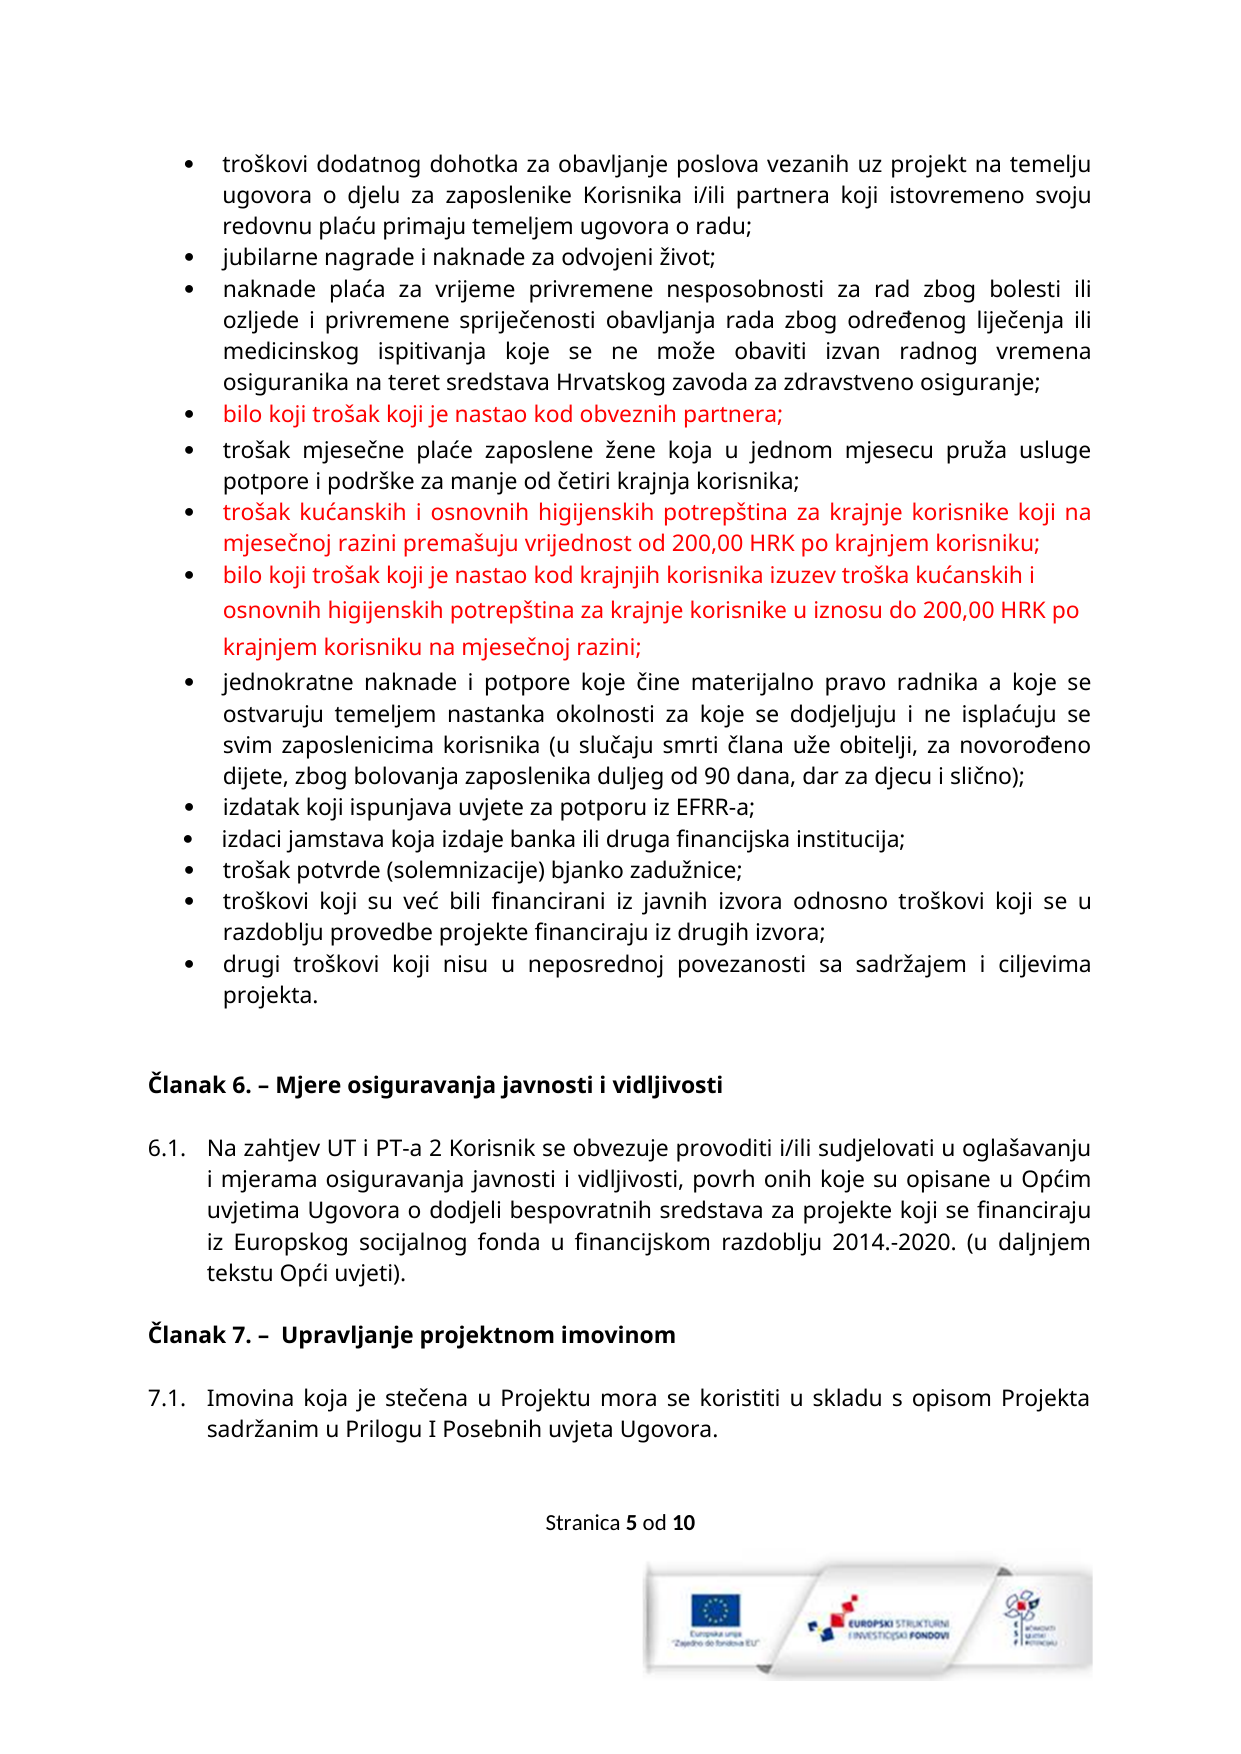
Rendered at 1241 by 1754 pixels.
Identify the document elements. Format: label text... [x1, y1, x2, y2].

list trošak potvrde (solemnizacije) bjanko zadužnice; [185, 854, 1093, 885]
list jednokratne naknade i potpore koje čine materijalno pravo radnika a koje se ostvaruju temeljem nastanka okolnosti za koje se dodjeljuju i ne isplaćuju se svim zaposlenicima korisnika (u slučaju smrti člana uže obitelji, za novorođeno dijete, zbog bolovanja zaposlenika duljeg od 90 dana, dar za djecu i slično); [185, 666, 1093, 791]
list troškovi koji su već bili financirani iz javnih izvora odnosno troškovi koji se u razdoblju provedbe projekte financiraju iz drugih izvora; [185, 885, 1093, 948]
list izdatak koji ispunjava uvjete za potporu iz EFRR-a; [185, 791, 1093, 823]
text Članak 6. – Mjere osiguravanja javnosti i vidljivosti [148, 1069, 1093, 1101]
list troškovi dodatnog dohotka za obavljanje poslova vezanih uz projekt na temelju ugovora o djelu za zaposlenike Korisnika i/ili partnera koji istovremeno svoju redovnu plaću primaju temeljem ugovora o radu; [185, 148, 1093, 241]
list naknade plaća za vrijeme privremene nesposobnosti za rad zbog bolesti ili ozljede i privremene spriječenosti obavljanja rada zbog određenog liječenja ili medicinskog ispitivanja koje se ne može obaviti izvan radnog vremena osiguranika na teret sredstava Hrvatskog zavoda za zdravstveno osiguranje; [185, 273, 1093, 398]
list izdaci jamstava koja izdaje banka ili druga financijska institucija; [184, 823, 1093, 854]
list trošak kućanskih i osnovnih higijenskih potrepština za krajnje korisnike koji na mjesečnoj razini premašuju vrijednost od 200,00 HRK po krajnjem korisniku; [185, 496, 1093, 558]
picture [642, 1536, 1093, 1681]
text 7.1. Imovina koja je stečena u Projektu mora se koristiti u skladu s opisom Projekta sadržanim u Prilogu I Posebnih uvjeta Ugovora. [148, 1382, 1093, 1444]
text 6.1. Na zahtjev UT i PT-a 2 Korisnik se obvezuje provoditi i/ili sudjelovati u oglašavanju i mjerama osiguravanja javnosti i vidljivosti, povrh onih koje su opisane u Općim uvjetima Ugovora o dodjeli bespovratnih sredstava za projekte koji se financiraju iz Europskog socijalnog fonda u financijskom razdoblju 2014.-2020. (u daljnjem tekstu Opći uvjeti). [148, 1132, 1093, 1288]
list trošak mjesečne plaće zaposlene žene koja u jednom mjesecu pruža usluge potpore i podrške za manje od četiri krajnja korisnika; [185, 433, 1093, 496]
text Članak 7. – Upravljanje projektnom imovinom [148, 1319, 1093, 1351]
list jubilarne nagrade i naknade za odvojeni život; [185, 241, 1093, 273]
list bilo koji trošak koji je nastao kod krajnjih korisnika izuzev troška kućanskih i osnovnih higijenskih potrepština za krajnje korisnike u iznosu do 200,00 HRK po krajnjem korisniku na mjesečnoj razini; [185, 558, 1093, 662]
list bilo koji trošak koji je nastao kod obveznih partnera; [185, 398, 1093, 429]
list drugi troškovi koji nisu u neposrednoj povezanosti sa sadržajem i ciljevima projekta. [185, 948, 1093, 1010]
